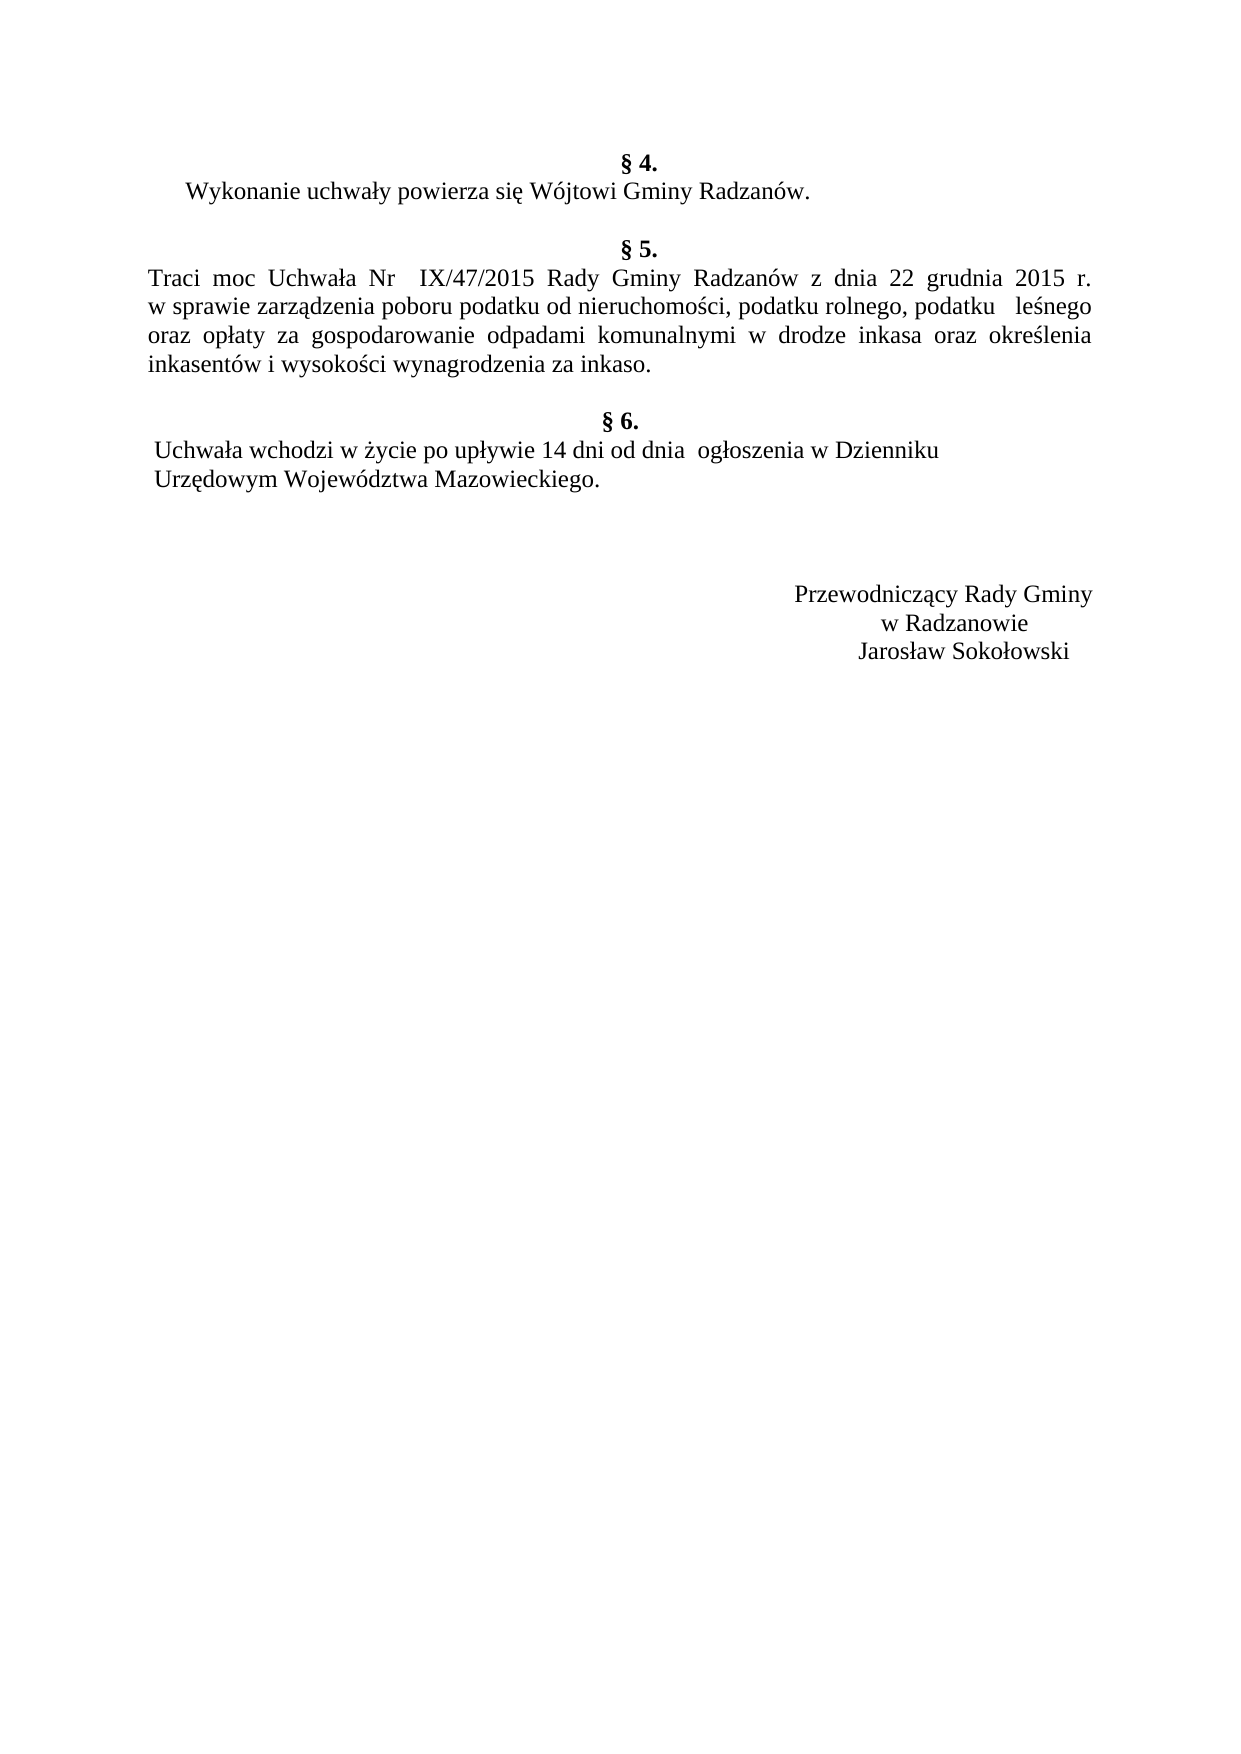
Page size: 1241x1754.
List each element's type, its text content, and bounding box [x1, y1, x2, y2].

text § 4. [185, 148, 1093, 176]
text Uchwała wchodzi w życie po upływie 14 dni od dnia ogłoszenia w Dzienniku [148, 435, 1093, 464]
text Wykonanie uchwały powierza się Wójtowi Gminy Radzanów. [185, 176, 1093, 205]
text § 5. [185, 234, 1093, 263]
text Traci moc Uchwała Nr IX/47/2015 Rady Gminy Radzanów z dnia 22 grudnia 2015 r. w sprawie zarządzenia poboru podatku od nieruchomości, podatku rolnego, podatku leśnego oraz opłaty za gospodarowanie odpadami komunalnymi w drodze inkasa oraz określenia inkasentów i wysokości wynagrodzenia za inkaso. [148, 263, 1093, 378]
text Urzędowym Województwa Mazowieckiego. [148, 464, 1093, 493]
text w Radzanowie [148, 608, 1093, 636]
text Przewodniczący Rady Gminy [148, 579, 1093, 608]
text § 6. [148, 406, 1093, 435]
text Jarosław Sokołowski [148, 636, 1093, 665]
